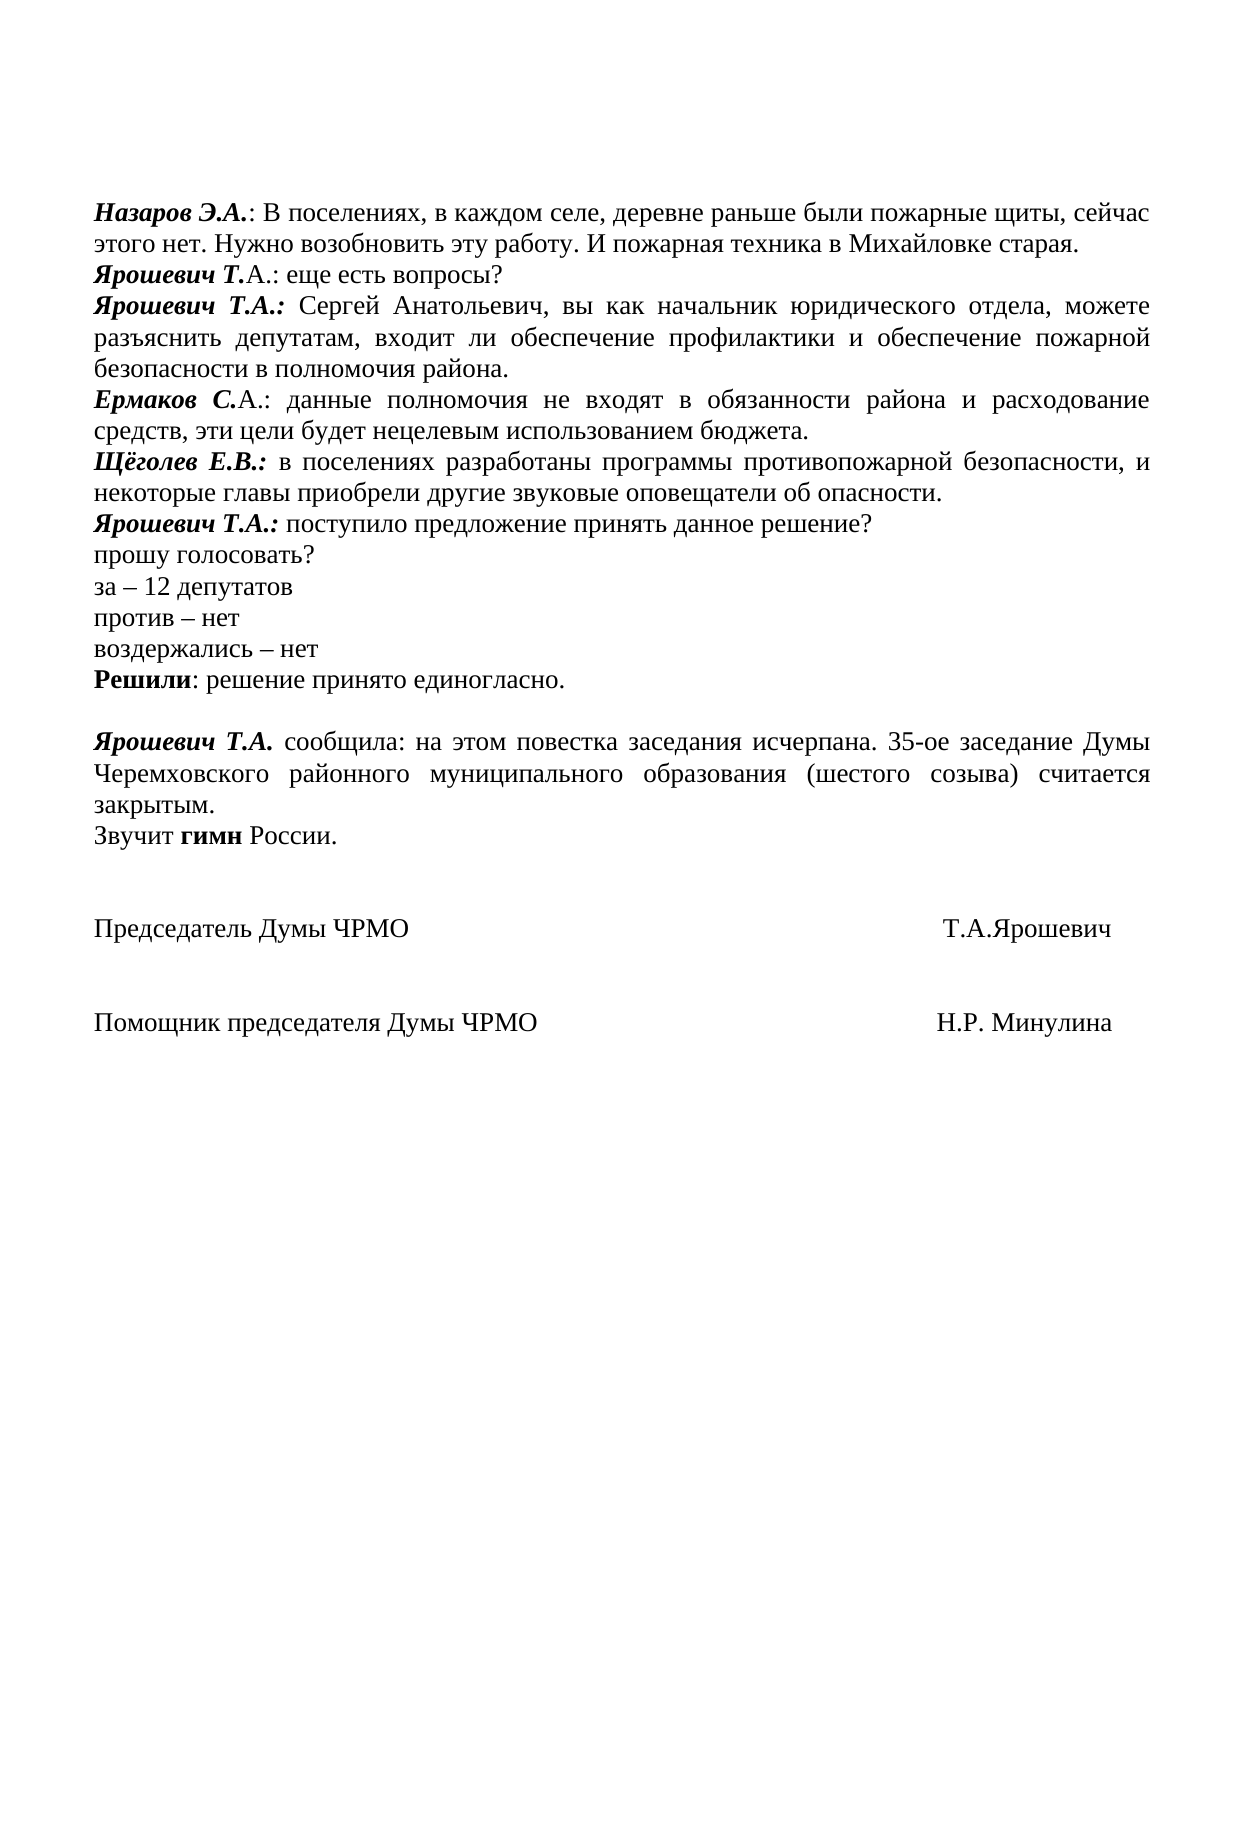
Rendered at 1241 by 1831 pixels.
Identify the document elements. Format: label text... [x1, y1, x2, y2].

text Решили: решение принято единогласно. [94, 663, 1152, 694]
text Звучит гимн России. [94, 819, 1152, 850]
text Щёголев Е.В.: в поселениях разработаны программы противопожарной безопасности, и некоторые главы приобрели другие звуковые оповещатели об опасности. [94, 445, 1152, 507]
text Назаров Э.А.: В поселениях, в каждом селе, деревне раньше были пожарные щиты, сейчас этого нет. Нужно возобновить эту работу. И пожарная техника в Михайловке старая. [94, 196, 1152, 258]
text Ярошевич Т.А.: Сергей Анатольевич, вы как начальник юридического отдела, можете разъяснить депутатам, входит ли обеспечение профилактики и обеспечение пожарной безопасности в полномочия района. [94, 289, 1152, 383]
text за – 12 депутатов [94, 570, 1152, 601]
text Ярошевич Т.А.: еще есть вопросы? [94, 258, 1152, 289]
text Ермаков С.А.: данные полномочия не входят в обязанности района и расходование средств, эти цели будет нецелевым использованием бюджета. [94, 383, 1152, 445]
text прошу голосовать? [94, 539, 1152, 570]
text Ярошевич Т.А. сообщила: на этом повестка заседания исчерпана. 35-ое заседание Думы Черемховского районного муниципального образования (шестого созыва) считается закрытым. [94, 726, 1152, 819]
text против – нет [94, 601, 1152, 632]
text Ярошевич Т.А.: поступило предложение принять данное решение? [94, 507, 1152, 539]
text воздержались – нет [94, 632, 1152, 663]
text Председатель Думы ЧРМО Т.А.Ярошевич [94, 912, 1152, 943]
text Помощник председателя Думы ЧРМО Н.Р. Минулина [94, 1006, 1152, 1037]
